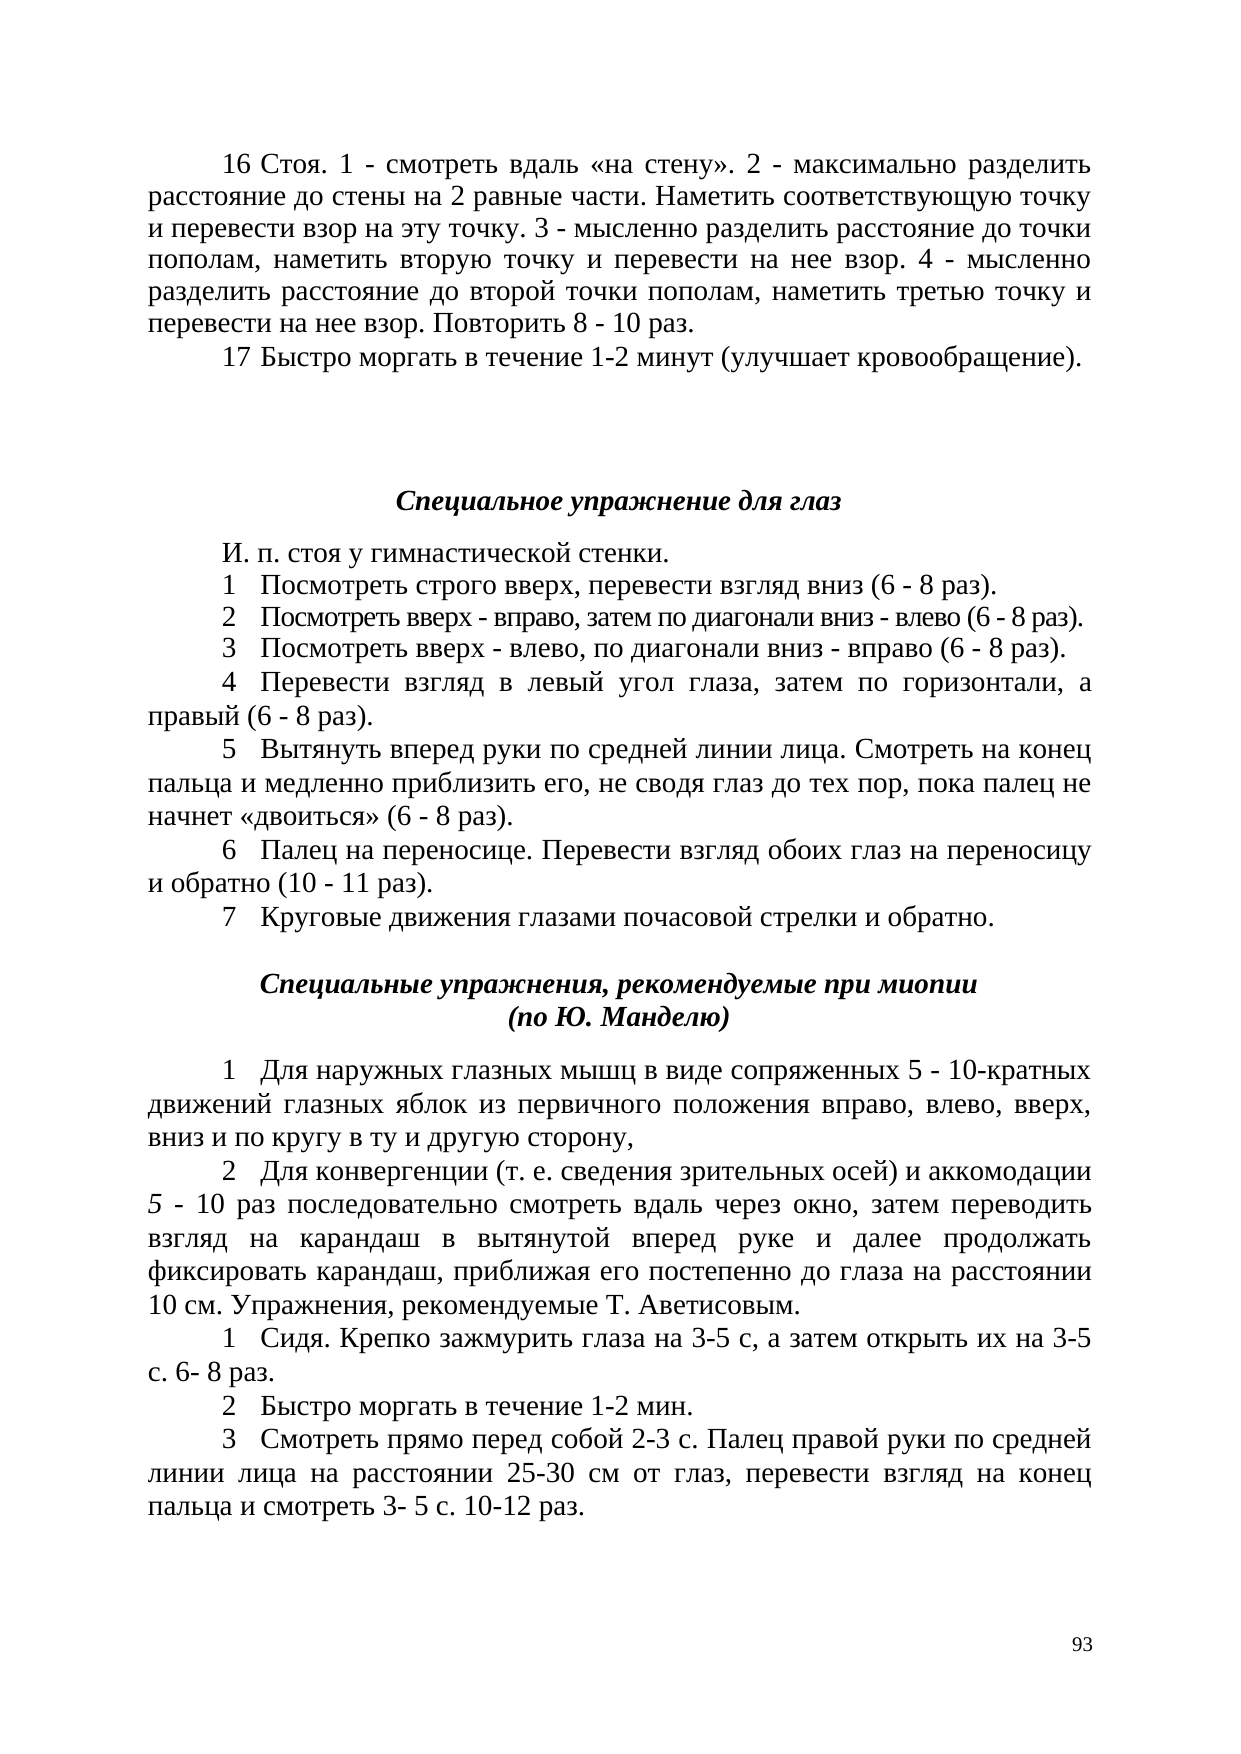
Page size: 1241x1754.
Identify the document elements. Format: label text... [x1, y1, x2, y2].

list Быстро моргать в течение 1-2 минут (улучшает кровообращение). [148, 339, 1092, 372]
text И. п. стоя у гимнастической стенки. [148, 535, 1092, 569]
list Смотреть прямо перед собой 2-3 с. Палец правой руки по средней линии лица на расстоянии 25- от глаз, перевести взгляд на конец пальца и смотреть 3- 5 с. 10-12 раз. [148, 1421, 1092, 1522]
list Палец на переносице. Перевести взгляд обоих глаз на переносицу и обратно (10 - 11 раз). [148, 832, 1092, 899]
list Круговые движения глазами почасовой стрелки и обратно. [148, 899, 1092, 932]
list Перевести взгляд в левый угол глаза, затем по горизонтали, а правый (6 - 8 раз). [148, 664, 1092, 731]
text Специальные упражнения, рекомендуемые при миопии (по Ю. Манделю) [148, 966, 1092, 1033]
list Вытянуть вперед руки по средней линии лица. Смотреть на конец пальца и медленно приблизить его, не сводя глаз до тех пор, пока палец не начнет «двоиться» (6 - 8 раз). [148, 731, 1092, 832]
list Стоя. 1 - смотреть вдаль «на стену». 2 - максимально разделить расстояние до стены на 2 равные части. Наметить соответствующую точку и перевести взор на эту точку. 3 - мысленно разделить расстояние до точки пополам, наметить вторую точку и перевести на нее взор. 4 - мысленно разделить расстояние до второй точки пополам, наметить третью точку и перевести на нее взор. Повторить 8 - 10 раз. [148, 148, 1092, 339]
list Для конвергенции (т. е. сведения зрительных осей) и аккомодации 5 - 10 раз последовательно смотреть вдаль через окно, затем переводить взгляд на карандаш в вытянутой вперед руке и далее продолжать фиксировать карандаш, приближая его постепенно до глаза на расстоянии . Упражнения, рекомендуемые Т. Аветисовым. [148, 1153, 1092, 1321]
list Посмотреть вверх - влево, по диагонали вниз - вправо (6 - 8 раз). [148, 632, 1092, 664]
list Для наружных глазных мышц в виде сопряженных 5 - 10-кратных движений глазных яблок из первичного положения вправо, влево, вверх, вниз и по кругу в ту и другую сторону, [148, 1052, 1092, 1153]
list Быстро моргать в течение 1-2 мин. [148, 1388, 1092, 1421]
text Специальное упражнение для глаз [148, 483, 1092, 516]
list Посмотреть вверх - вправо, затем по диагонали вниз - влево (6 - 8 раз). [148, 601, 1092, 632]
list Сидя. Крепко зажмурить глаза на 3-5 с, а затем открыть их на 3-5 с. 6- 8 раз. [148, 1321, 1092, 1388]
list Посмотреть строго вверх, перевести взгляд вниз (6 - 8 раз). [148, 569, 1092, 601]
